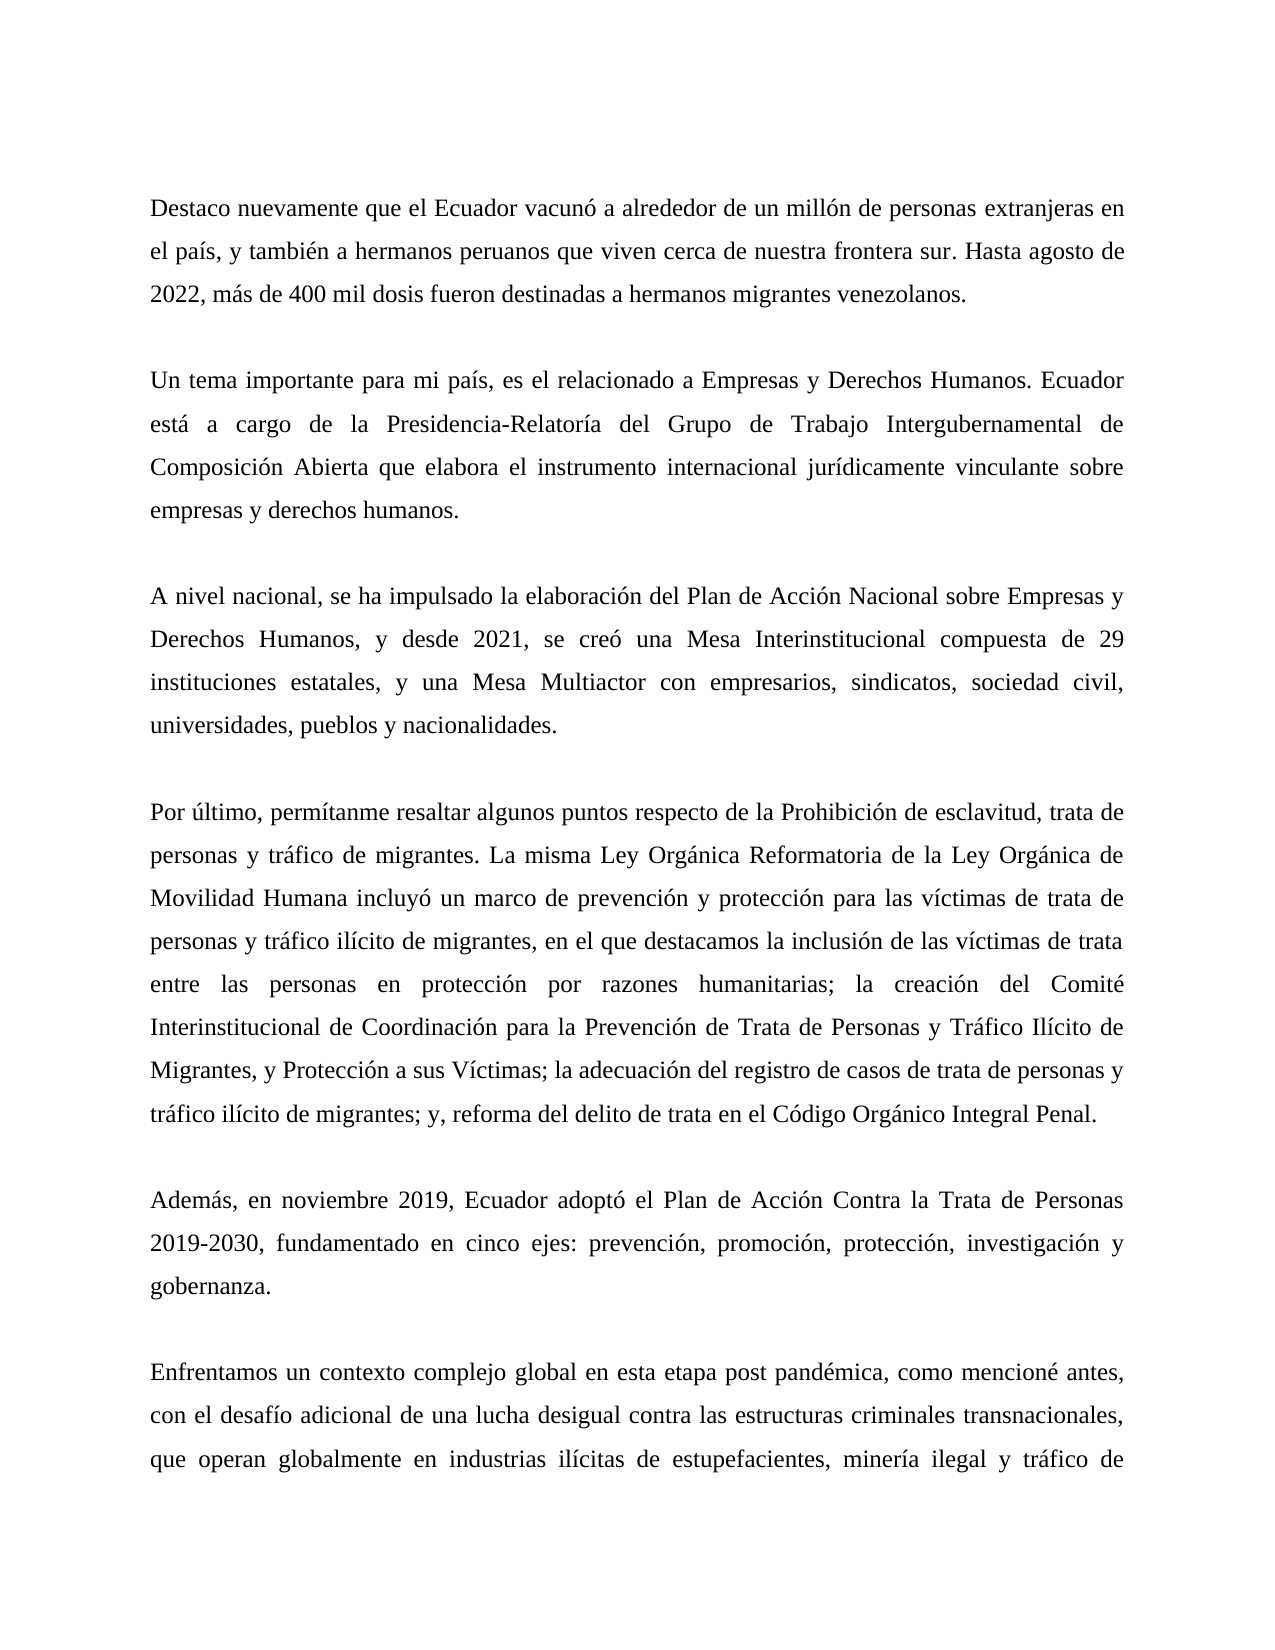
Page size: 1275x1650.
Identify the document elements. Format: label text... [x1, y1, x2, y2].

subtitle Por último, permítanme resaltar algunos puntos respecto de la Prohibición de esclavitud, trata de personas y tráfico de migrantes. La misma Ley Orgánica Reformatoria de la Ley Orgánica de Movilidad Humana incluyó un marco de prevención y protección para las víctimas de trata de personas y tráfico ilícito de migrantes, en el que destacamos la inclusión de las víctimas de trata entre las personas en protección por razones humanitarias; la creación del Comité Interinstitucional de Coordinación para la Prevención de Trata de Personas y Tráfico Ilícito de Migrantes, y Protección a sus Víctimas; la adecuación del registro de casos de trata de personas y tráfico ilícito de migrantes; y, reforma del delito de trata en el Código Orgánico Integral Penal. [150, 797, 1125, 1127]
text Un tema importante para mi país, es el relacionado a Empresas y Derechos Humanos. Ecuador está a cargo de la Presidencia-Relatoría del Grupo de Trabajo Intergubernamental de Composición Abierta que elabora el instrumento internacional jurídicamente vinculante sobre empresas y derechos humanos. [150, 366, 1125, 524]
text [150, 1357, 1125, 1472]
subtitle A nivel nacional, se ha impulsado la elaboración del Plan de Acción Nacional sobre Empresas y Derechos Humanos, y desde 2021, se creó una Mesa Interinstitucional compuesta de 29 instituciones estatales, y una Mesa Multiactor con empresarios, sindicatos, sociedad civil, universidades, pueblos y nacionalidades. [150, 581, 1125, 739]
list Destaco nuevamente que el Ecuador vacunó a alrededor de un millón de personas extranjeras en el país, y también a hermanos peruanos que viven cerca de nuestra frontera sur. Hasta agosto de 2022, más de 400 mil dosis fueron destinadas a hermanos migrantes venezolanos. [150, 193, 1125, 308]
list Además, en noviembre 2019, Ecuador adoptó el Plan de Acción Contra la Trata de Personas 2019-2030, fundamentado en cinco ejes: prevención, promoción, protección, investigación y gobernanza. [150, 1185, 1125, 1300]
